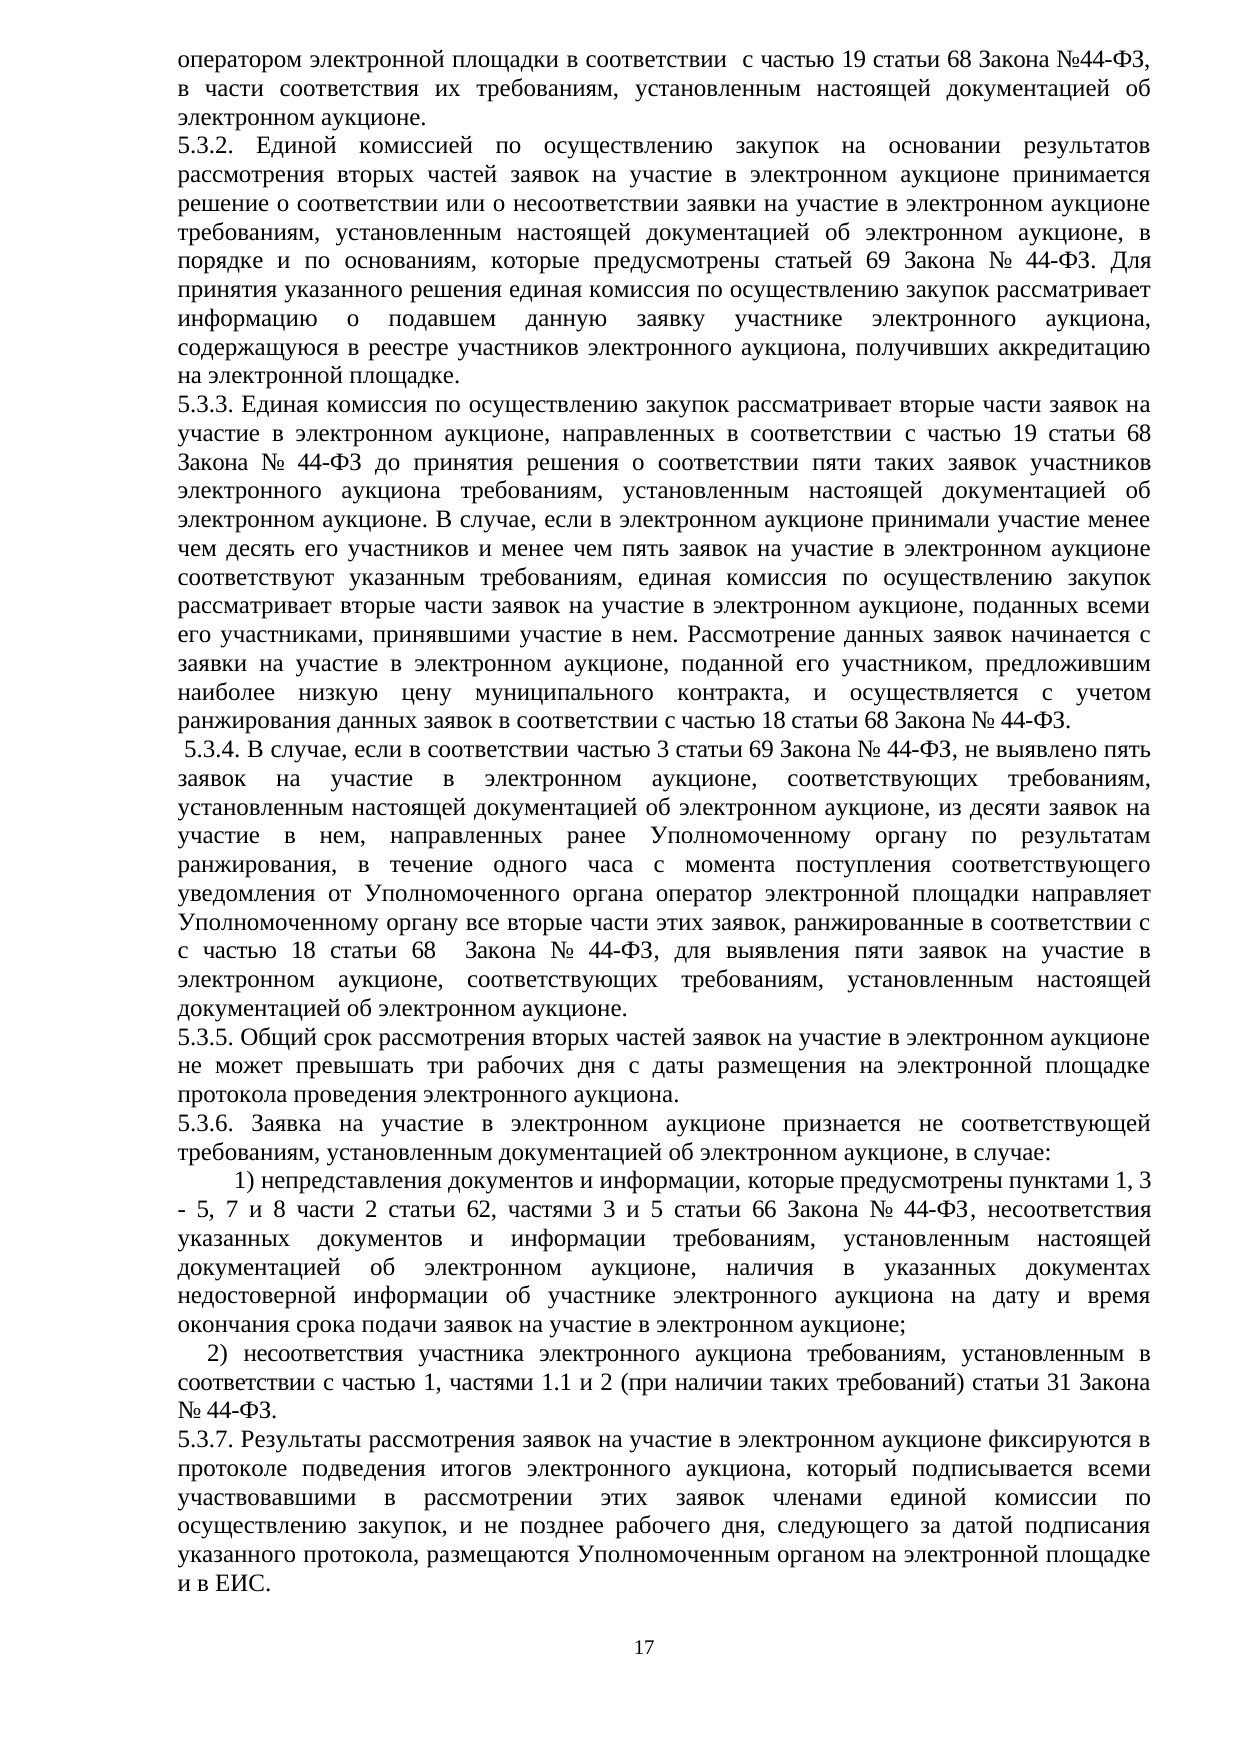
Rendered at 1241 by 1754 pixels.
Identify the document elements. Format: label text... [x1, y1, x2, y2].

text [177, 44, 1152, 131]
text 5.3.3. Единая комиссия по осуществлению закупок рассматривает вторые части заявок на участие в электронном аукционе, направленных в соответствии с частью 19 статьи 68 Закона № 44-ФЗ до принятия решения о соответствии пяти таких заявок участников электронного аукциона требованиям, установленным настоящей документацией об электронном аукционе. В случае, если в электронном аукционе принимали участие менее чем десять его участников и менее чем пять заявок на участие в электронном аукционе соответствуют указанным требованиям, единая комиссия по осуществлению закупок рассматривает вторые части заявок на участие в электронном аукционе, поданных всеми его участниками, принявшими участие в нем. Рассмотрение данных заявок начинается с заявки на участие в электронном аукционе, поданной его участником, предложившим наиболее низкую цену муниципального контракта, и осуществляется с учетом ранжирования данных заявок в соответствии с частью 18 статьи 68 Закона № 44-ФЗ. [177, 389, 1152, 734]
text 5.3.6. Заявка на участие в электронном аукционе признается не соответствующей требованиям, установленным документацией об электронном аукционе, в случае: [177, 1108, 1152, 1166]
text 5.3.7. Результаты рассмотрения заявок на участие в электронном аукционе фиксируются в протоколе подведения итогов электронного аукциона, который подписывается всеми участвовавшими в рассмотрении этих заявок членами единой комиссии по осуществлению закупок, и не позднее рабочего дня, следующего за датой подписания указанного протокола, размещаются Уполномоченным органом на электронной площадке и в ЕИС. [177, 1424, 1152, 1597]
text 5.3.2. Единой комиссией по осуществлению закупок на основании результатов рассмотрения вторых частей заявок на участие в электронном аукционе принимается решение о соответствии или о несоответствии заявки на участие в электронном аукционе требованиям, установленным настоящей документацией об электронном аукционе, в порядке и по основаниям, которые предусмотрены статьей 69 Закона № 44-ФЗ. Для принятия указанного решения единая комиссия по осуществлению закупок рассматривает информацию о подавшем данную заявку участнике электронного аукциона, содержащуюся в реестре участников электронного аукциона, получивших аккредитацию на электронной площадке. [177, 131, 1152, 389]
text 5.3.5. Общий срок рассмотрения вторых частей заявок на участие в электронном аукционе не может превышать три рабочих дня с даты размещения на электронной площадке протокола проведения электронного аукциона. [177, 1022, 1152, 1108]
text 2) несоответствия участника электронного аукциона требованиям, установленным в соответствии с частью 1, частями 1.1 и 2 (при наличии таких требований) статьи 31 Закона № 44-ФЗ. [177, 1338, 1152, 1424]
text 5.3.4. В случае, если в соответствии частью 3 статьи 69 Закона № 44-ФЗ, не выявлено пять заявок на участие в электронном аукционе, соответствующих требованиям, установленным настоящей документацией об электронном аукционе, из десяти заявок на участие в нем, направленных ранее Уполномоченному органу по результатам ранжирования, в течение одного часа с момента поступления соответствующего уведомления от Уполномоченного органа оператор электронной площадки направляет Уполномоченному органу все вторые части этих заявок, ранжированные в соответствии с с частью 18 статьи 68 Закона № 44-ФЗ, для выявления пяти заявок на участие в электронном аукционе, соответствующих требованиям, установленным настоящей документацией об электронном аукционе. [177, 734, 1152, 1022]
text 1) непредставления документов и информации, которые предусмотрены пунктами 1, 3 - 5, 7 и 8 части 2 статьи 62, частями 3 и 5 статьи 66 Закона № 44-ФЗ, несоответствия указанных документов и информации требованиям, установленным настоящей документацией об электронном аукционе, наличия в указанных документах недостоверной информации об участнике электронного аукциона на дату и время окончания срока подачи заявок на участие в электронном аукционе; [177, 1166, 1152, 1338]
